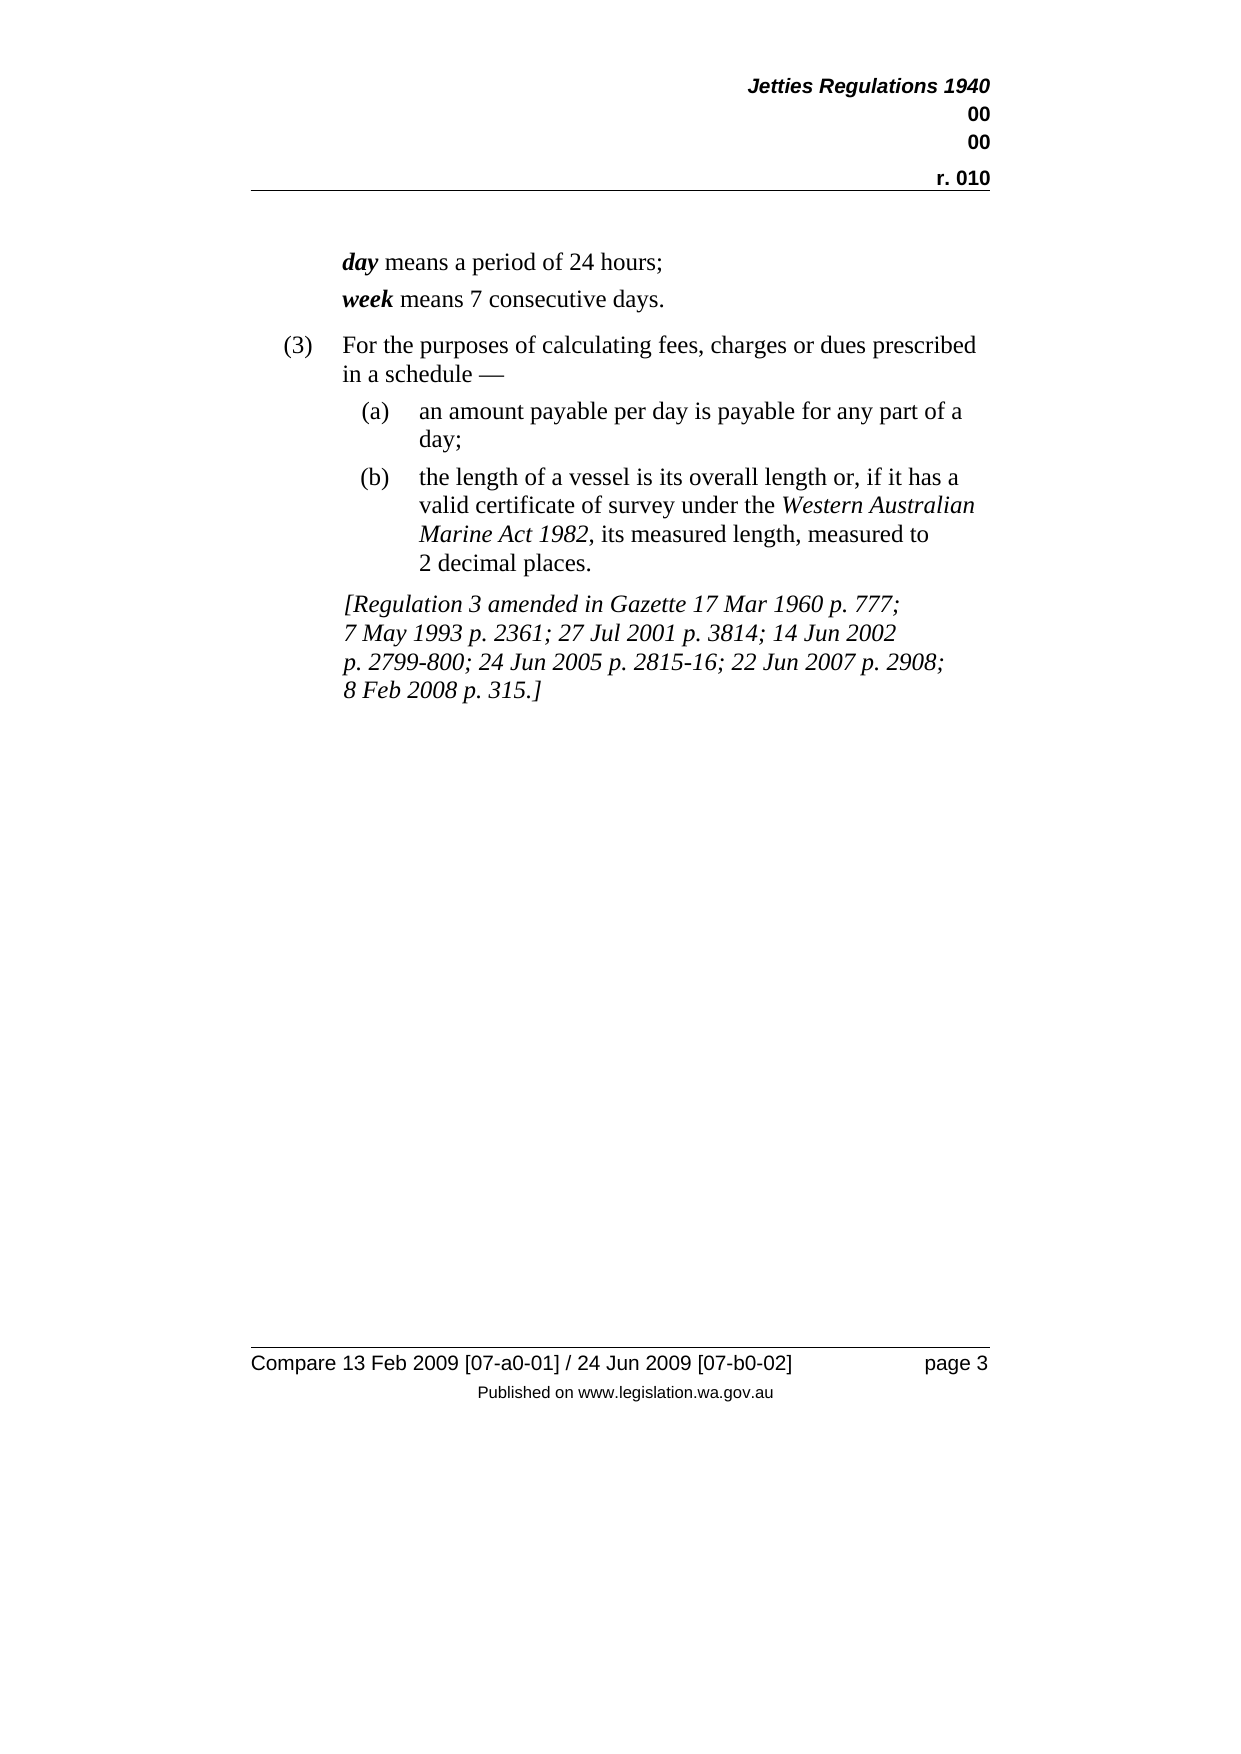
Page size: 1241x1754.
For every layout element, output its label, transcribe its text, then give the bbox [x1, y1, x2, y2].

text (3) For the purposes of calculating fees, charges or dues prescribed in a schedule — [251, 330, 990, 387]
text (a) an amount payable per day is payable for any part of a day; [251, 396, 990, 453]
text [Regulation 3 amended in Gazette 17 Mar 1960 p. 777; 7 May 1993 p. 2361; 27 Jul 2001 p. 3814; 14 Jun 2002 p. 2799-800; 24 Jun 2005 p. 2815-16; 22 Jun 2007 p. 2908; 8 Feb 2008 p. 315.] [251, 589, 990, 704]
text (b) the length of a vessel is its overall length or, if it has a valid certificate of survey under the Western Australian Marine Act 1982, its measured length, measured to 2 decimal places. [251, 462, 990, 577]
text day means a period of 24 hours; [251, 247, 990, 276]
text week means 7 consecutive days. [251, 284, 990, 313]
